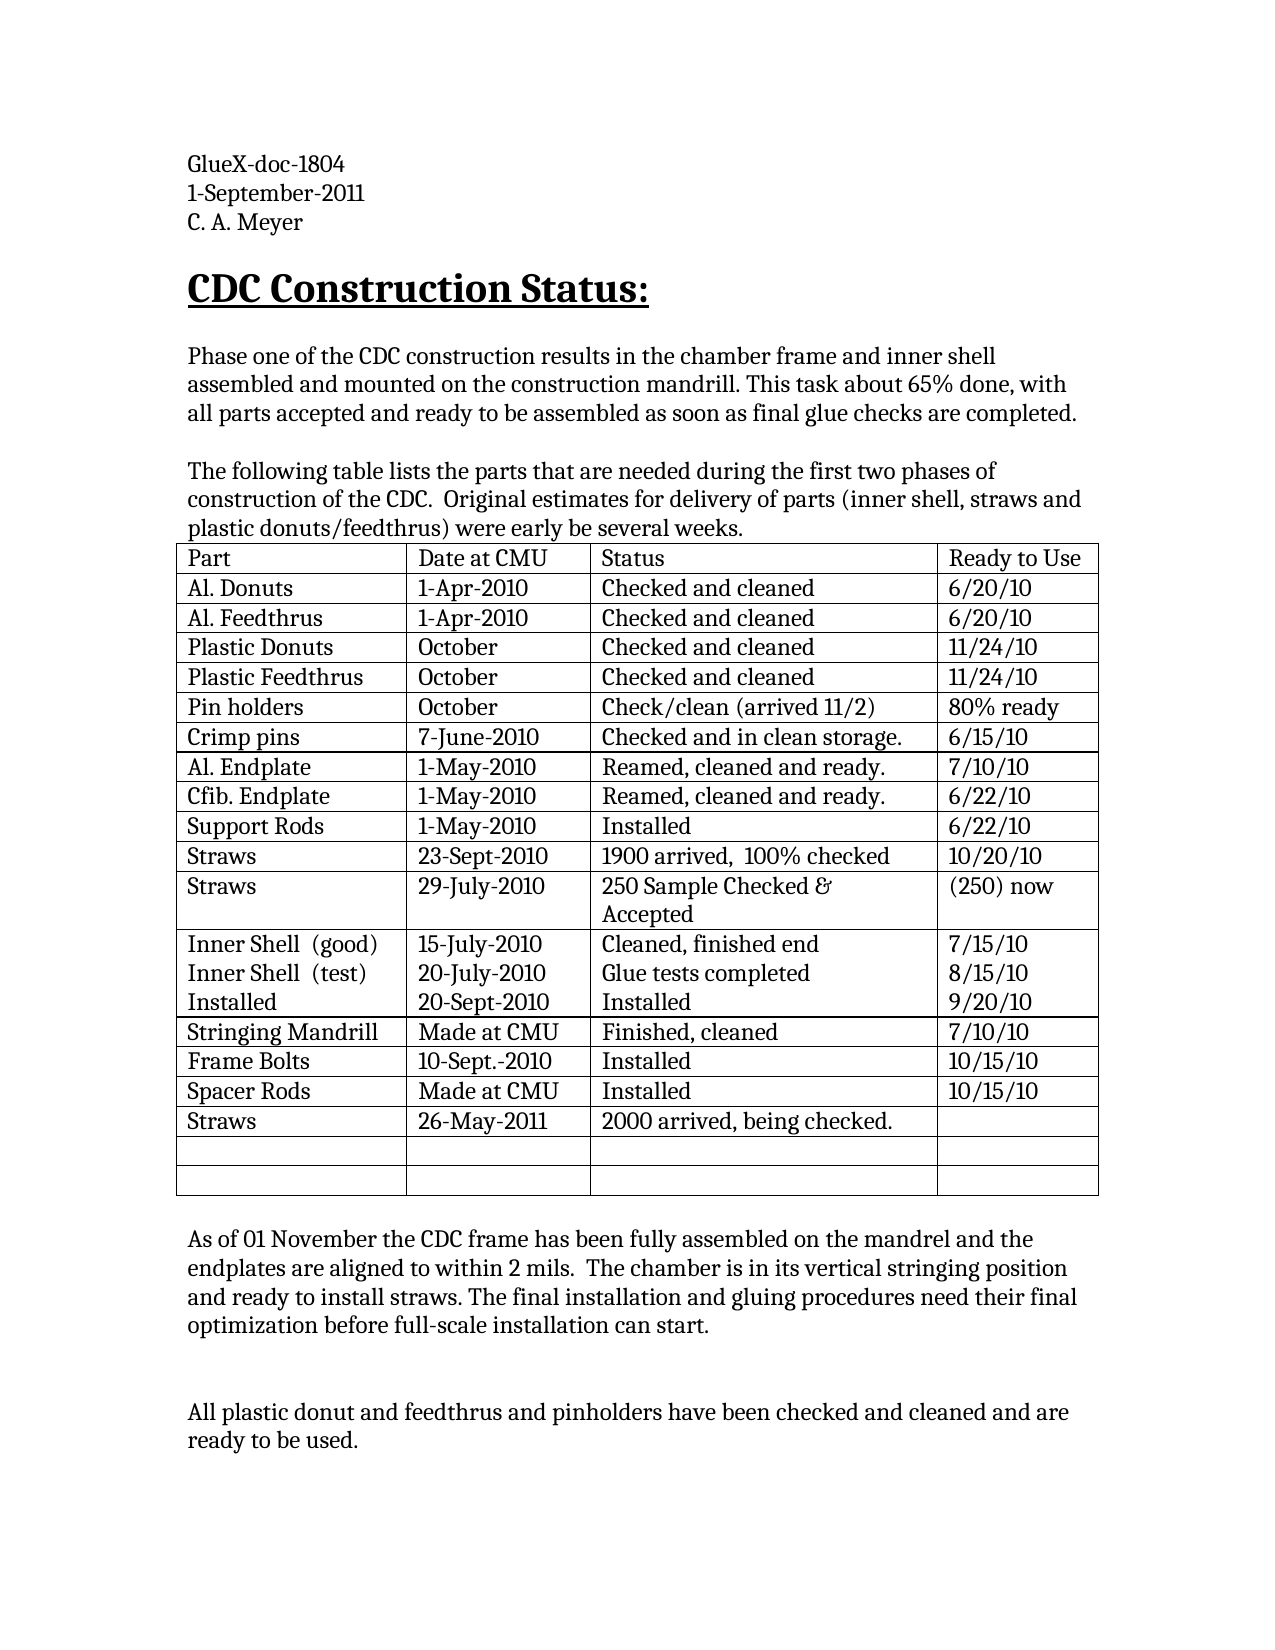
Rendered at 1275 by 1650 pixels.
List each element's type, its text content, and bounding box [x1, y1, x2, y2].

table_cell 26-May-2011 [407, 1107, 590, 1136]
text C. A. Meyer [187, 207, 1087, 236]
table_cell Pin holders [177, 693, 406, 722]
table_header Part [177, 544, 406, 573]
table_cell Stringing Mandrill [177, 1018, 406, 1046]
table_cell 7/10/10 [938, 753, 1098, 781]
table_cell 6/15/10 [938, 723, 1098, 751]
table_cell 6/22/10 [938, 812, 1098, 841]
table_cell 6/20/10 [938, 574, 1098, 602]
table_cell Inner Shell (good) Inner Shell (test) Installed [177, 930, 406, 1016]
table_header Ready to Use [938, 544, 1098, 573]
table_cell Installed [591, 812, 937, 841]
table_cell Reamed, cleaned and ready. [591, 753, 937, 781]
table_header Date at CMU [407, 544, 590, 573]
table_cell [177, 1137, 406, 1165]
table_cell Cleaned, finished end Glue tests completed Installed [591, 930, 937, 1016]
table_cell 15-July-2010 20-July-2010 20-Sept-2010 [407, 930, 590, 1016]
table_cell Reamed, cleaned and ready. [591, 782, 937, 811]
table_cell 11/24/10 [938, 663, 1098, 692]
table_cell Crimp pins [177, 723, 406, 751]
table_header Status [591, 544, 937, 573]
text As of 01 November the CDC frame has been fully assembled on the mandrel and the endplates are aligned to within 2 mils. The chamber is in its vertical stringing position and ready to install straws. The final installation and gluing procedures need their final optimization before full-scale installation can start. [187, 1225, 1087, 1340]
table_cell 11/24/10 [938, 633, 1098, 662]
table_cell Support Rods [177, 812, 406, 841]
table_cell 6/22/10 [938, 782, 1098, 811]
text 1-September-2011 [187, 179, 1087, 207]
table_cell 2000 arrived, being checked. [591, 1107, 937, 1136]
table_cell 1-May-2010 [407, 812, 590, 841]
table_cell Cfib. Endplate [177, 782, 406, 811]
table_cell [938, 1166, 1098, 1195]
table_cell 7/10/10 [938, 1018, 1098, 1046]
table_cell Checked and cleaned [591, 604, 937, 632]
table_cell 1-May-2010 [407, 782, 590, 811]
table_cell [177, 1166, 406, 1195]
table_cell Straws [177, 1107, 406, 1136]
text GlueX-doc-1804 [187, 150, 1087, 179]
table_cell 7/15/10 8/15/10 9/20/10 [938, 930, 1098, 1016]
table_cell 10/15/10 [938, 1047, 1098, 1076]
table_cell Al. Feedthrus [177, 604, 406, 632]
table_cell October [407, 633, 590, 662]
table_cell 29-July-2010 [407, 872, 590, 929]
table_cell Made at CMU [407, 1077, 590, 1106]
table_cell 250 Sample Checked & Accepted [591, 872, 937, 929]
table_cell Frame Bolts [177, 1047, 406, 1076]
table_cell Checked and cleaned [591, 574, 937, 602]
table_cell 7-June-2010 [407, 723, 590, 751]
text Phase one of the CDC construction results in the chamber frame and inner shell assembled and mounted on the construction mandrill. This task about 65% done, with all parts accepted and ready to be assembled as soon as final glue checks are completed. [187, 342, 1087, 428]
table_cell 6/20/10 [938, 604, 1098, 632]
table_cell [938, 1107, 1098, 1136]
table_cell Check/clean (arrived 11/2) [591, 693, 937, 722]
table_cell Straws [177, 872, 406, 929]
table_cell Checked and cleaned [591, 633, 937, 662]
table_cell Installed [591, 1047, 937, 1076]
table_cell 80% ready [938, 693, 1098, 722]
table_cell 10/20/10 [938, 842, 1098, 871]
table_cell 10/15/10 [938, 1077, 1098, 1106]
table_cell Spacer Rods [177, 1077, 406, 1106]
table_cell (250) now [938, 872, 1098, 929]
table_cell Checked and in clean storage. [591, 723, 937, 751]
text All plastic donut and feedthrus and pinholders have been checked and cleaned and are ready to be used. [187, 1397, 1087, 1455]
table_cell 10-Sept.-2010 [407, 1047, 590, 1076]
table_cell October [407, 663, 590, 692]
table_cell [938, 1137, 1098, 1165]
table_cell Checked and cleaned [591, 663, 937, 692]
table_cell 1900 arrived, 100% checked [591, 842, 937, 871]
table_cell 23-Sept-2010 [407, 842, 590, 871]
table_cell Plastic Donuts [177, 633, 406, 662]
table_cell 1-Apr-2010 [407, 574, 590, 602]
table_cell 1-May-2010 [407, 753, 590, 781]
table_cell Finished, cleaned [591, 1018, 937, 1046]
table_cell [591, 1166, 937, 1195]
table_cell 1-Apr-2010 [407, 604, 590, 632]
text CDC Construction Status: [187, 265, 1087, 313]
text The following table lists the parts that are needed during the first two phases of construction of the CDC. Original estimates for delivery of parts (inner shell, straws and plastic donuts/feedthrus) were early be several weeks. [187, 457, 1087, 543]
table_cell October [407, 693, 590, 722]
table_cell Al. Endplate [177, 753, 406, 781]
table_cell Straws [177, 842, 406, 871]
table_cell [407, 1137, 590, 1165]
table_cell Plastic Feedthrus [177, 663, 406, 692]
table_cell Made at CMU [407, 1018, 590, 1046]
table_cell [407, 1166, 590, 1195]
table_cell Al. Donuts [177, 574, 406, 602]
table_cell Installed [591, 1077, 937, 1106]
table_cell [591, 1137, 937, 1165]
